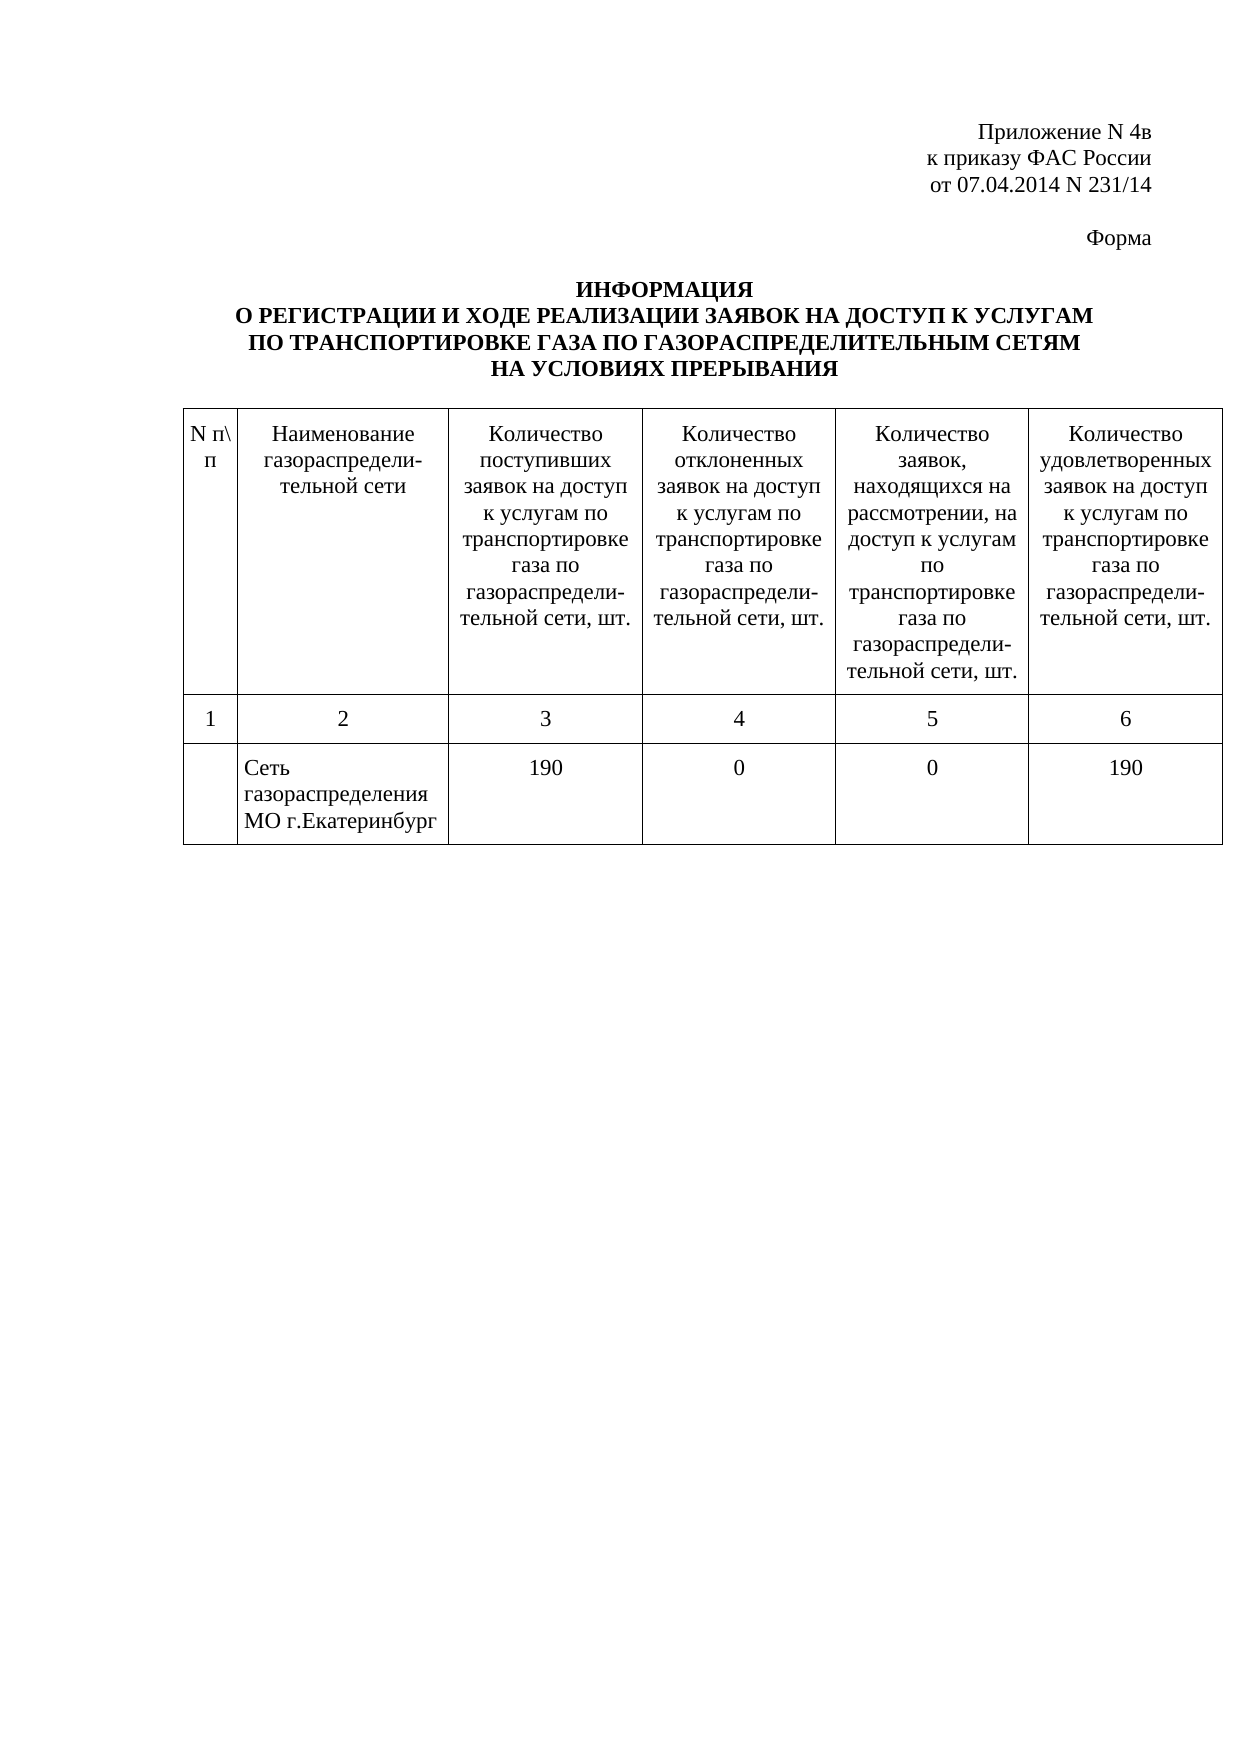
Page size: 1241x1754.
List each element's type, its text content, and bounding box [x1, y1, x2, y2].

table_cell 6 [1029, 695, 1222, 742]
table_cell 190 [449, 744, 642, 844]
table_cell 1 [184, 695, 237, 742]
table_cell 0 [836, 744, 1028, 844]
text ПО ТРАНСПОРТИРОВКЕ ГАЗА ПО ГАЗОРАСПРЕДЕЛИТЕЛЬНЫМ СЕТЯМ [177, 329, 1152, 355]
table_cell 4 [643, 695, 835, 742]
text ИНФОРМАЦИЯ [177, 276, 1152, 303]
table_header N п\п [184, 409, 237, 694]
text О РЕГИСТРАЦИИ И ХОДЕ РЕАЛИЗАЦИИ ЗАЯВОК НА ДОСТУП К УСЛУГАМ [177, 303, 1152, 329]
text от 07.04.2014 N 231/14 [177, 171, 1152, 197]
table_header Количество удовлетворенных заявок на доступ к услугам по транспортировке газа по газораспредели-тельной сети, шт. [1029, 409, 1222, 694]
table_cell 190 [1029, 744, 1222, 844]
text НА УСЛОВИЯХ ПРЕРЫВАНИЯ [177, 355, 1152, 382]
table_cell Сеть газораспределения МО г.Екатеринбург [238, 744, 448, 844]
table_cell 5 [836, 695, 1028, 742]
table_cell 3 [449, 695, 642, 742]
table_cell 0 [643, 744, 835, 844]
text Приложение N 4в [177, 118, 1152, 144]
table_header Количество отклоненных заявок на доступ к услугам по транспортировке газа по газораспредели-тельной сети, шт. [643, 409, 835, 694]
table_cell 2 [238, 695, 448, 742]
text к приказу ФАС России [177, 144, 1152, 171]
table_header Наименование газораспредели-тельной сети [238, 409, 448, 694]
text Форма [177, 223, 1152, 250]
table_header Количество заявок, находящихся на рассмотрении, на доступ к услугам по транспортировке газа по газораспредели-тельной сети, шт. [836, 409, 1028, 694]
table_cell [184, 744, 237, 844]
table_header Количество поступивших заявок на доступ к услугам по транспортировке газа по газораспредели-тельной сети, шт. [449, 409, 642, 694]
